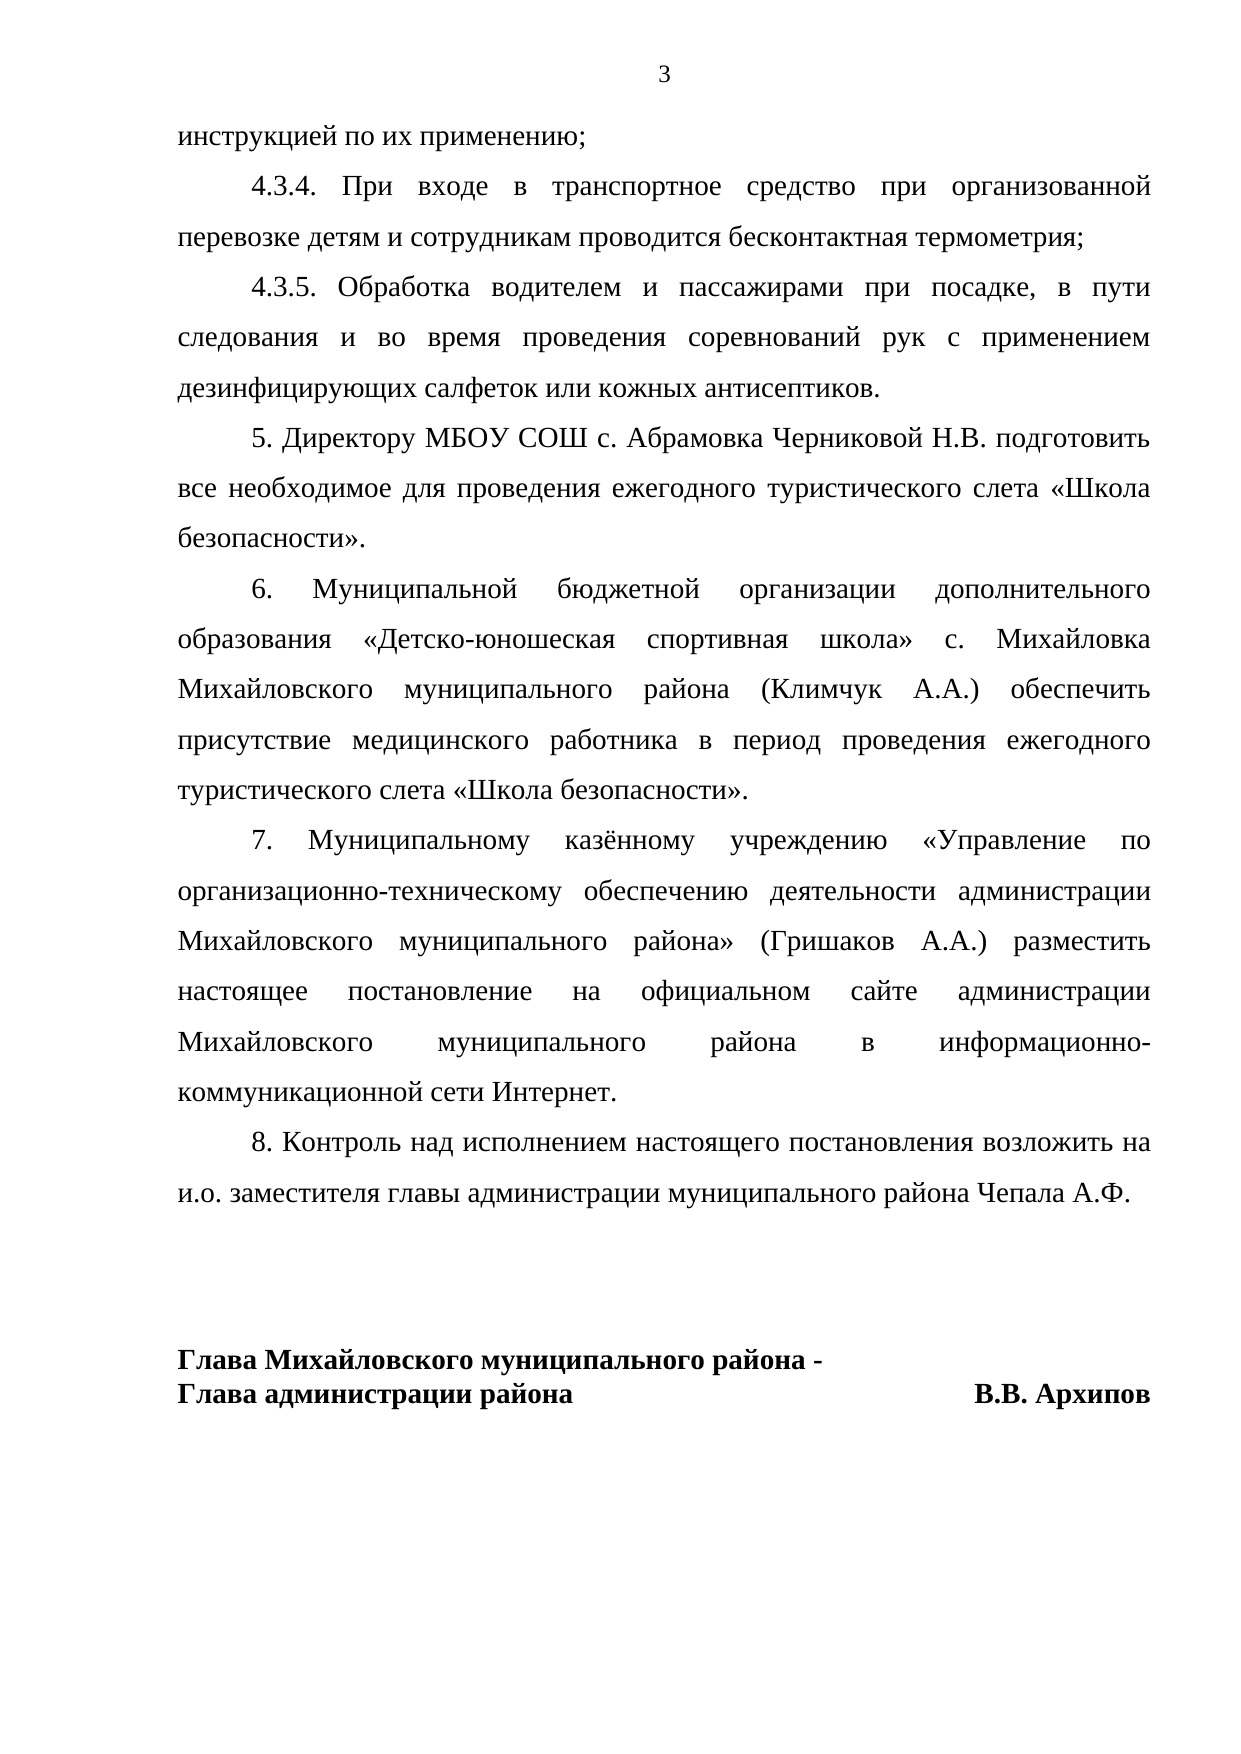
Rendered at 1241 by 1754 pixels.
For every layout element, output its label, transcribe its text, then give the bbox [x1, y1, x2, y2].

text 8. Контроль над исполнением настоящего постановления возложить на и.о. заместителя главы администрации муниципального района Чепала А.Ф. [177, 1124, 1152, 1208]
text 4.3.4. При входе в транспортное средство при организованной перевозке детям и сотрудникам проводится бесконтактная термометрия; [177, 168, 1152, 252]
text 6. Муниципальной бюджетной организации дополнительного образования «Детско-юношеская спортивная школа» с. Михайловка Михайловского муниципального района (Климчук А.А.) обеспечить присутствие медицинского работника в период проведения ежегодного туристического слета «Школа безопасности». [177, 571, 1152, 806]
text 5. Директору МБОУ СОШ с. Абрамовка Черниковой Н.В. подготовить все необходимое для проведения ежегодного туристического слета «Школа безопасности». [177, 420, 1152, 554]
text 7. Муниципальному казённому учреждению «Управление по организационно-техническому обеспечению деятельности администрации Михайловского муниципального района» (Гришаков А.А.) разместить настоящее постановление на официальном сайте администрации Михайловского муниципального района в информационно-коммуникационной сети Интернет. [177, 822, 1152, 1108]
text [177, 118, 1152, 152]
text Глава администрации района В.В. Архипов [177, 1376, 1152, 1409]
text 4.3.5. Обработка водителем и пассажирами при посадке, в пути следования и во время проведения соревнований рук с применением дезинфицирующих салфеток или кожных антисептиков. [177, 269, 1152, 403]
text Глава Михайловского муниципального района - [177, 1342, 1152, 1376]
